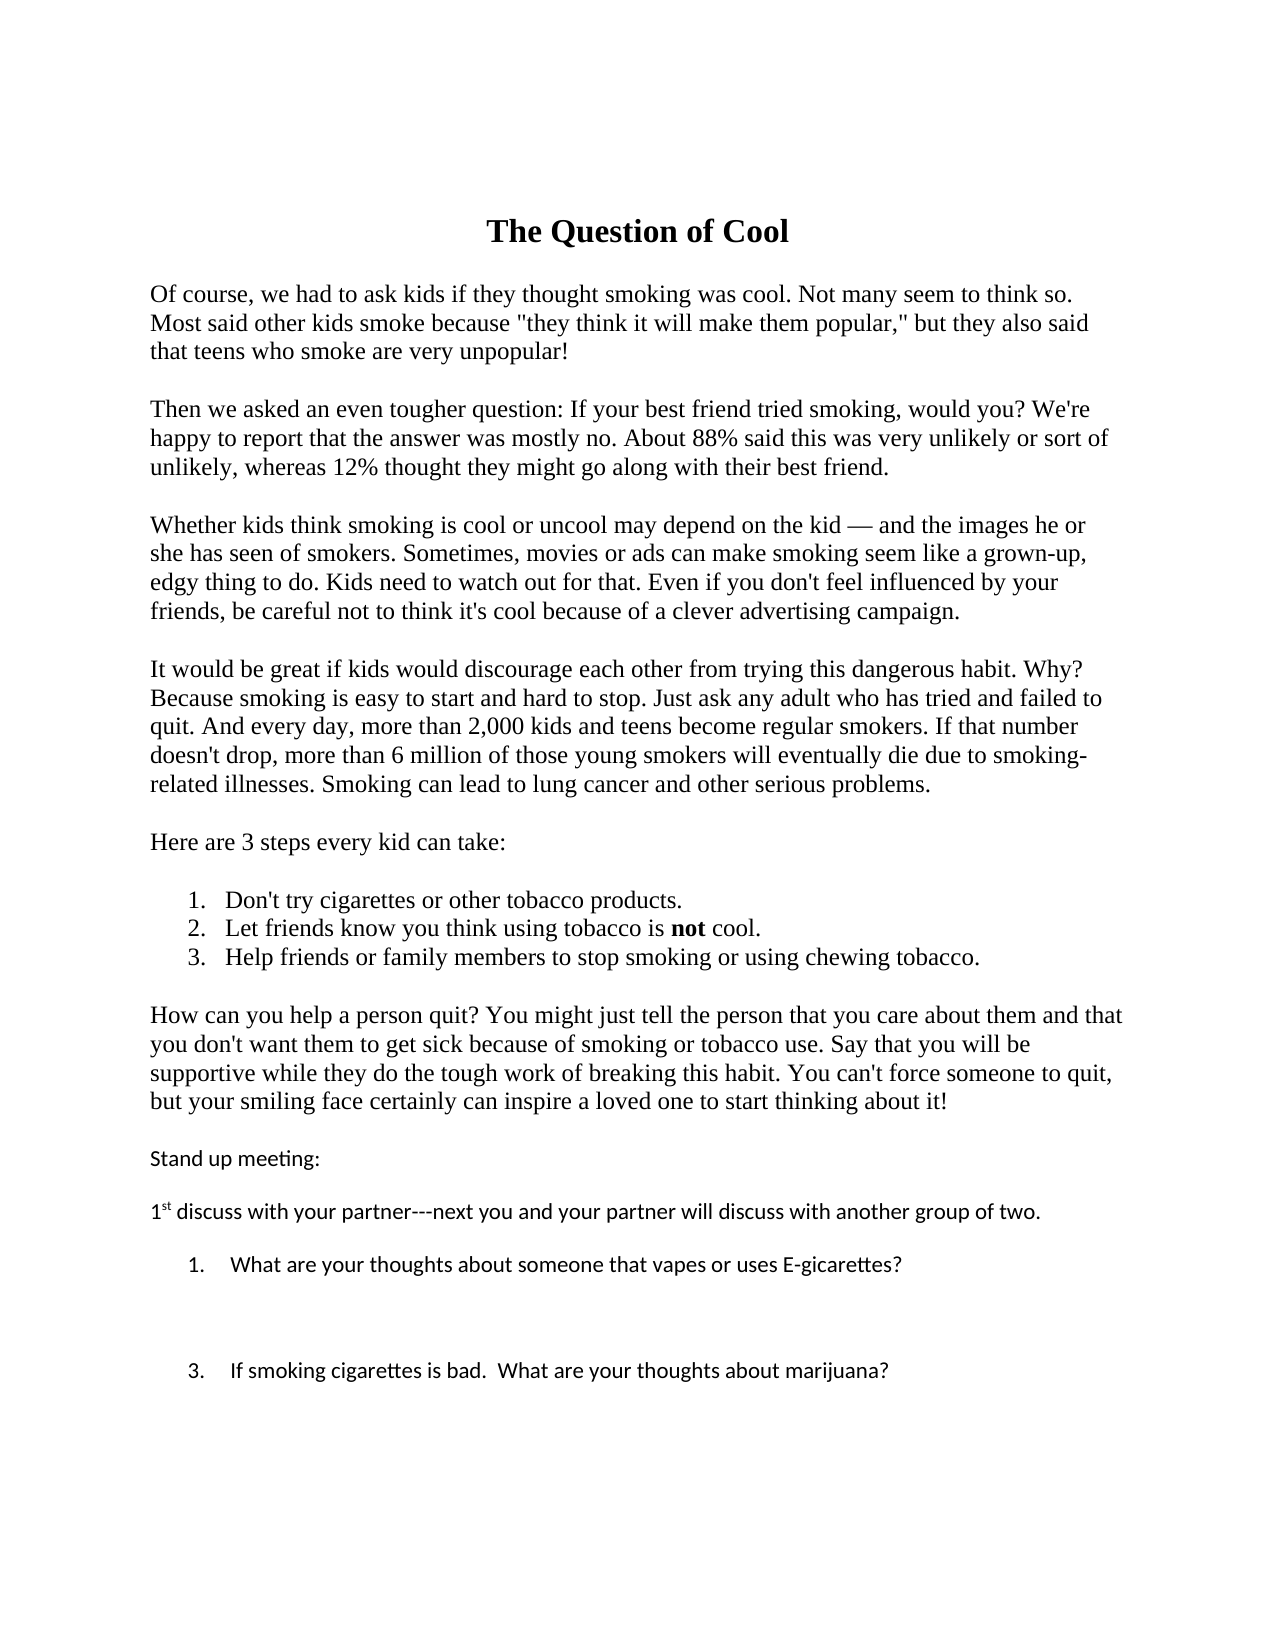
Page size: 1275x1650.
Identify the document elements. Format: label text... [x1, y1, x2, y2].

text Of course, we had to ask kids if they thought smoking was cool. Not many seem to think so. Most said other kids smoke because "they think it will make them popular," but they also said that teens who smoke are very unpopular! [150, 279, 1125, 365]
text Whether kids think smoking is cool or uncool may depend on the kid — and the images he or she has seen of smokers. Sometimes, movies or ads can make smoking seem like a grown-up, edgy thing to do. Kids need to watch out for that. Even if you don't feel influenced by your friends, be careful not to think it's cool because of a clever advertising campaign. [150, 510, 1125, 625]
text Here are 3 steps every kid can take: [150, 827, 1125, 856]
text The Question of Cool [150, 211, 1125, 250]
list Let friends know you think using tobacco is not cool. [187, 913, 1125, 942]
list Help friends or family members to stop smoking or using chewing tobacco. [187, 942, 1125, 971]
text How can you help a person quit? You might just tell the person that you care about them and that you don't want them to get sick because of smoking or tobacco use. Say that you will be supportive while they do the tough work of breaking this habit. You can't force someone to quit, but your smiling face certainly can inspire a loved one to start thinking about it! [150, 1000, 1125, 1115]
text Then we asked an even tougher question: If your best friend tried smoking, would you? We're happy to report that the answer was mostly no. About 88% said this was very unlikely or sort of unlikely, whereas 12% thought they might go along with their best friend. [150, 394, 1125, 481]
list What are your thoughts about someone that vapes or uses E-gicarettes? [187, 1250, 1125, 1278]
list If smoking cigarettes is bad. What are your thoughts about marijuana? [187, 1356, 1125, 1384]
text 1st discuss with your partner---next you and your partner will discuss with another group of two. [150, 1197, 1125, 1225]
text Stand up meeting: [150, 1144, 1125, 1172]
list Don't try cigarettes or other tobacco products. [187, 885, 1125, 913]
text It would be great if kids would discourage each other from trying this dangerous habit. Why? Because smoking is easy to start and hard to stop. Just ask any adult who has tried and failed to quit. And every day, more than 2,000 kids and teens become regular smokers. If that number doesn't drop, more than 6 million of those young smokers will eventually die due to smoking-related illnesses. Smoking can lead to lung cancer and other serious problems. [150, 654, 1125, 798]
